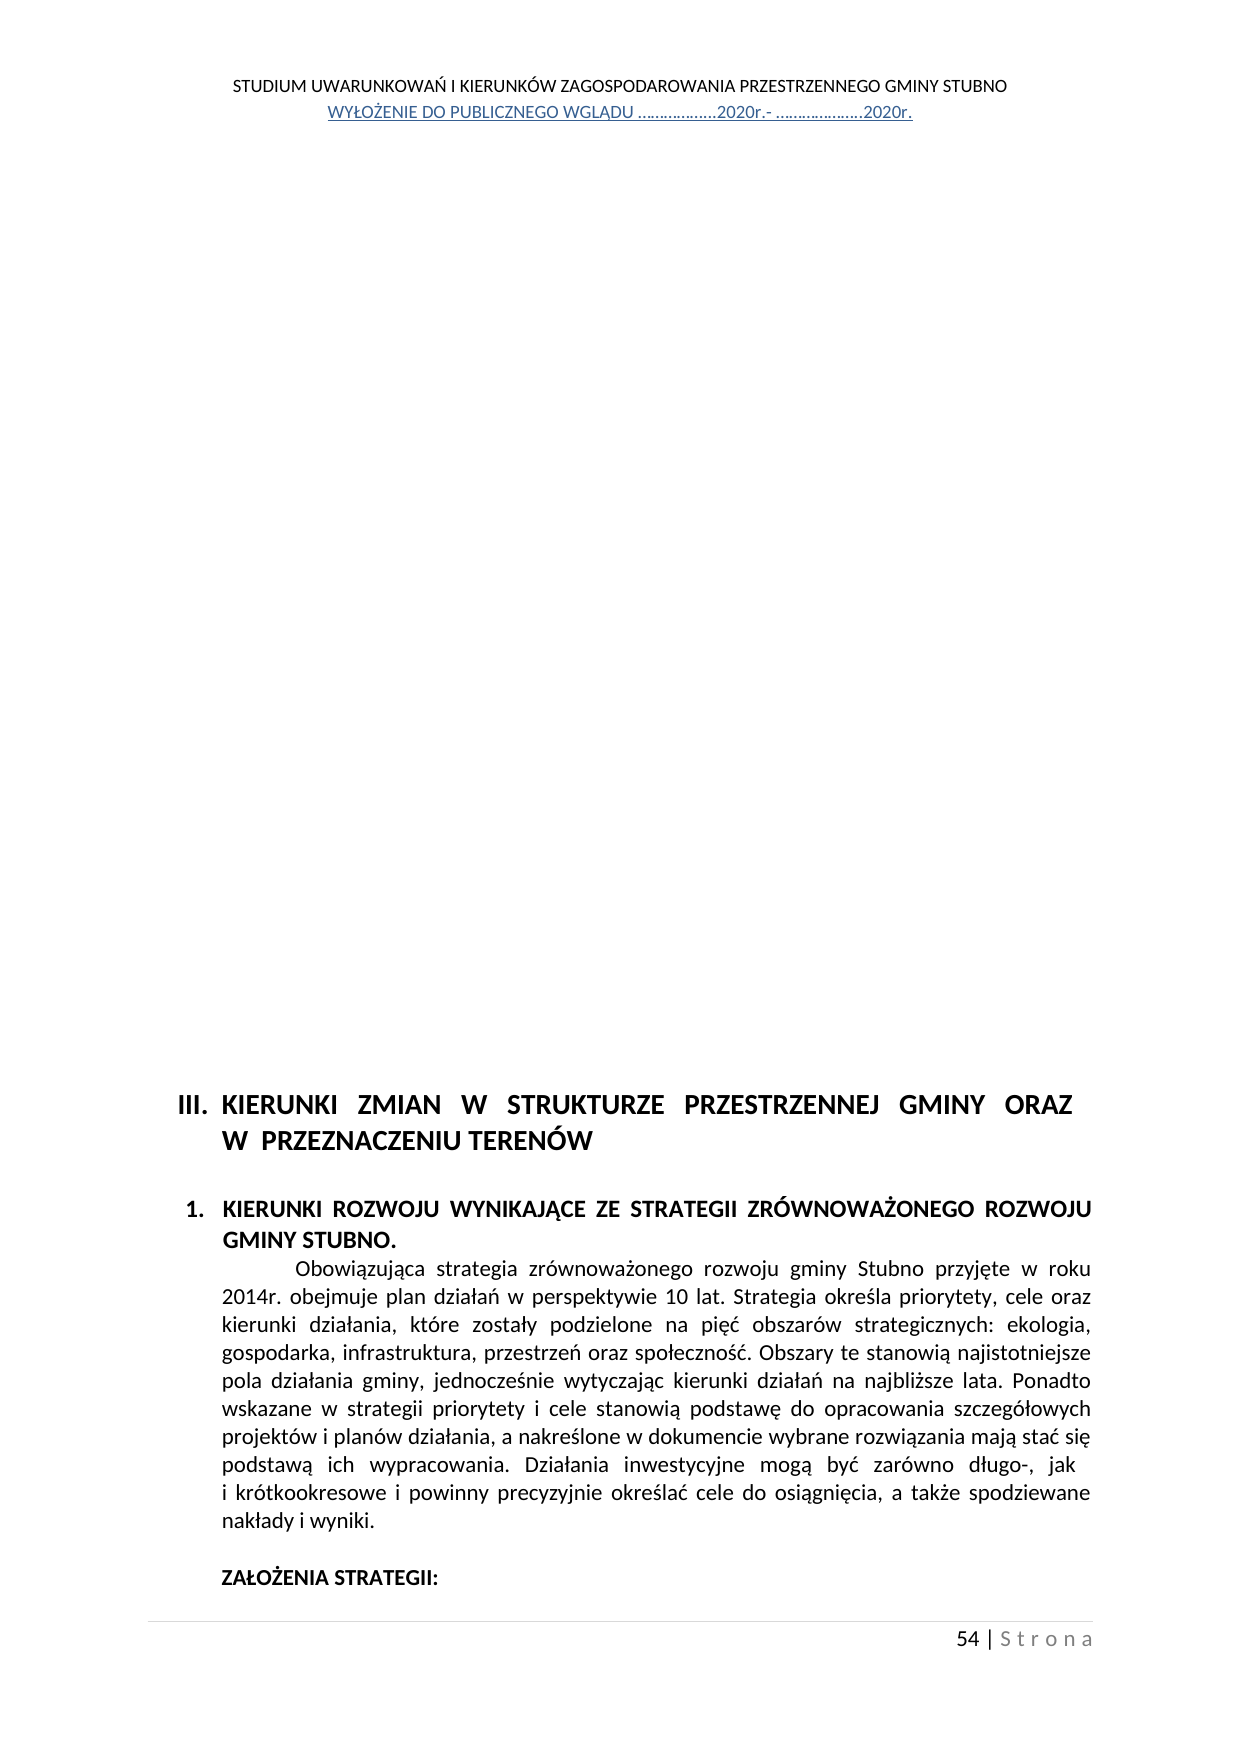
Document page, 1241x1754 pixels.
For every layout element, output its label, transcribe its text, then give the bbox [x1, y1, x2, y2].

text ZAŁOŻENIA STRATEGII: [148, 1563, 1093, 1591]
list Obowiązująca strategia zrównoważonego rozwoju gminy Stubno przyjęte w roku 2014r. obejmuje plan działań w perspektywie 10 lat. Strategia określa priorytety, cele oraz kierunki działania, które zostały podzielone na pięć obszarów strategicznych: ekologia, gospodarka, infrastruktura, przestrzeń oraz społeczność. Obszary te stanowią najistotniejsze pola działania gminy, jednocześnie wytyczając kierunki działań na najbliższe lata. Ponadto wskazane w strategii priorytety i cele stanowią podstawę do opracowania szczegółowych projektów i planów działania, a nakreślone w dokumencie wybrane rozwiązania mają stać się podstawą ich wypracowania. Działania inwestycyjne mogą być zarówno długo-, jak i krótkookresowe i powinny precyzyjnie określać cele do osiągnięcia, a także spodziewane nakłady i wyniki. [222, 1254, 1093, 1534]
list KIERUNKI ZMIAN W STRUKTURZE PRZESTRZENNEJ GMINY ORAZ W PRZEZNACZENIU TERENÓW [177, 1086, 1093, 1158]
list KIERUNKI ROZWOJU WYNIKAJĄCE ZE STRATEGII ZRÓWNOWAŻONEGO ROZWOJU GMINY STUBNO. [185, 1193, 1093, 1254]
